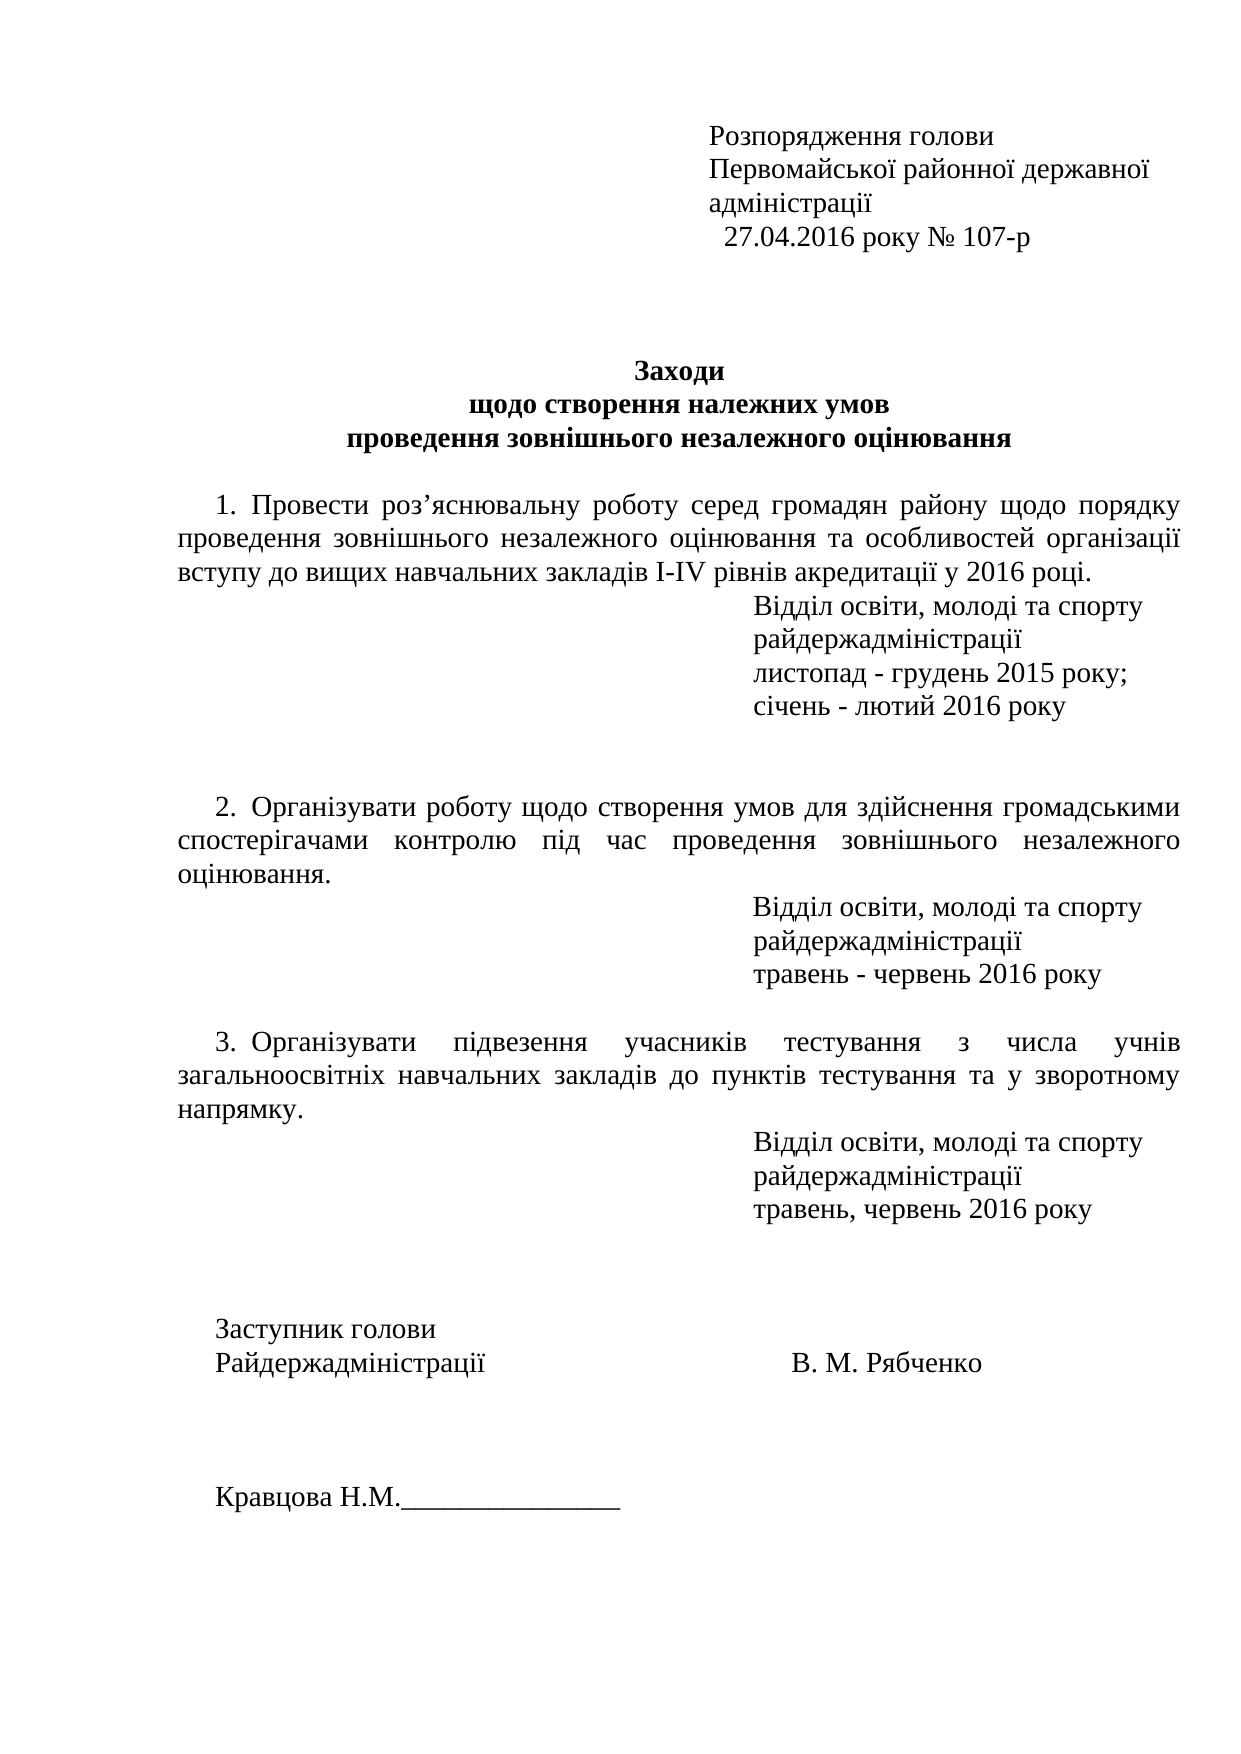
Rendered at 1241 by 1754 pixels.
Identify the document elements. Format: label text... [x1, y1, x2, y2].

text травень - червень 2016 року [753, 957, 1181, 990]
text листопад - грудень 2015 року; січень - лютий 2016 року [753, 655, 1181, 722]
text Відділ освіти, молоді та спорту райдержадміністрації [753, 1124, 1181, 1191]
text щодо створення належних умов [177, 386, 1181, 420]
text Розпорядження голови Первомайської районної державної адміністрації [709, 118, 1181, 219]
text Заступник голови [177, 1311, 1181, 1345]
list Організувати роботу щодо створення умов для здійснення громадськими спостерігачами контролю під час проведення зовнішнього незалежного оцінювання. [177, 789, 1181, 889]
text Кравцова Н.М._______________ [177, 1479, 1181, 1512]
list Провести роз’яснювальну роботу серед громадян району щодо порядку проведення зовнішнього незалежного оцінювання та особливостей організації вступу до вищих навчальних закладів І-ІV рівнів акредитації у 2016 році. [177, 487, 1181, 588]
list Організувати підвезення учасників тестування з числа учнів загальноосвітніх навчальних закладів до пунктів тестування та у зворотному напрямку. [177, 1024, 1181, 1124]
text Відділ освіти, молоді та спорту райдержадміністрації [752, 889, 1181, 957]
text проведення зовнішнього незалежного оцінювання [177, 420, 1181, 453]
text Заходи [177, 353, 1181, 386]
text Райдержадміністрації В. М. Рябченко [177, 1345, 1181, 1378]
text травень, червень 2016 року [753, 1191, 1181, 1225]
text 27.04.2016 року № 107-р [723, 219, 1181, 252]
text Відділ освіти, молоді та спорту райдержадміністрації [753, 588, 1181, 655]
